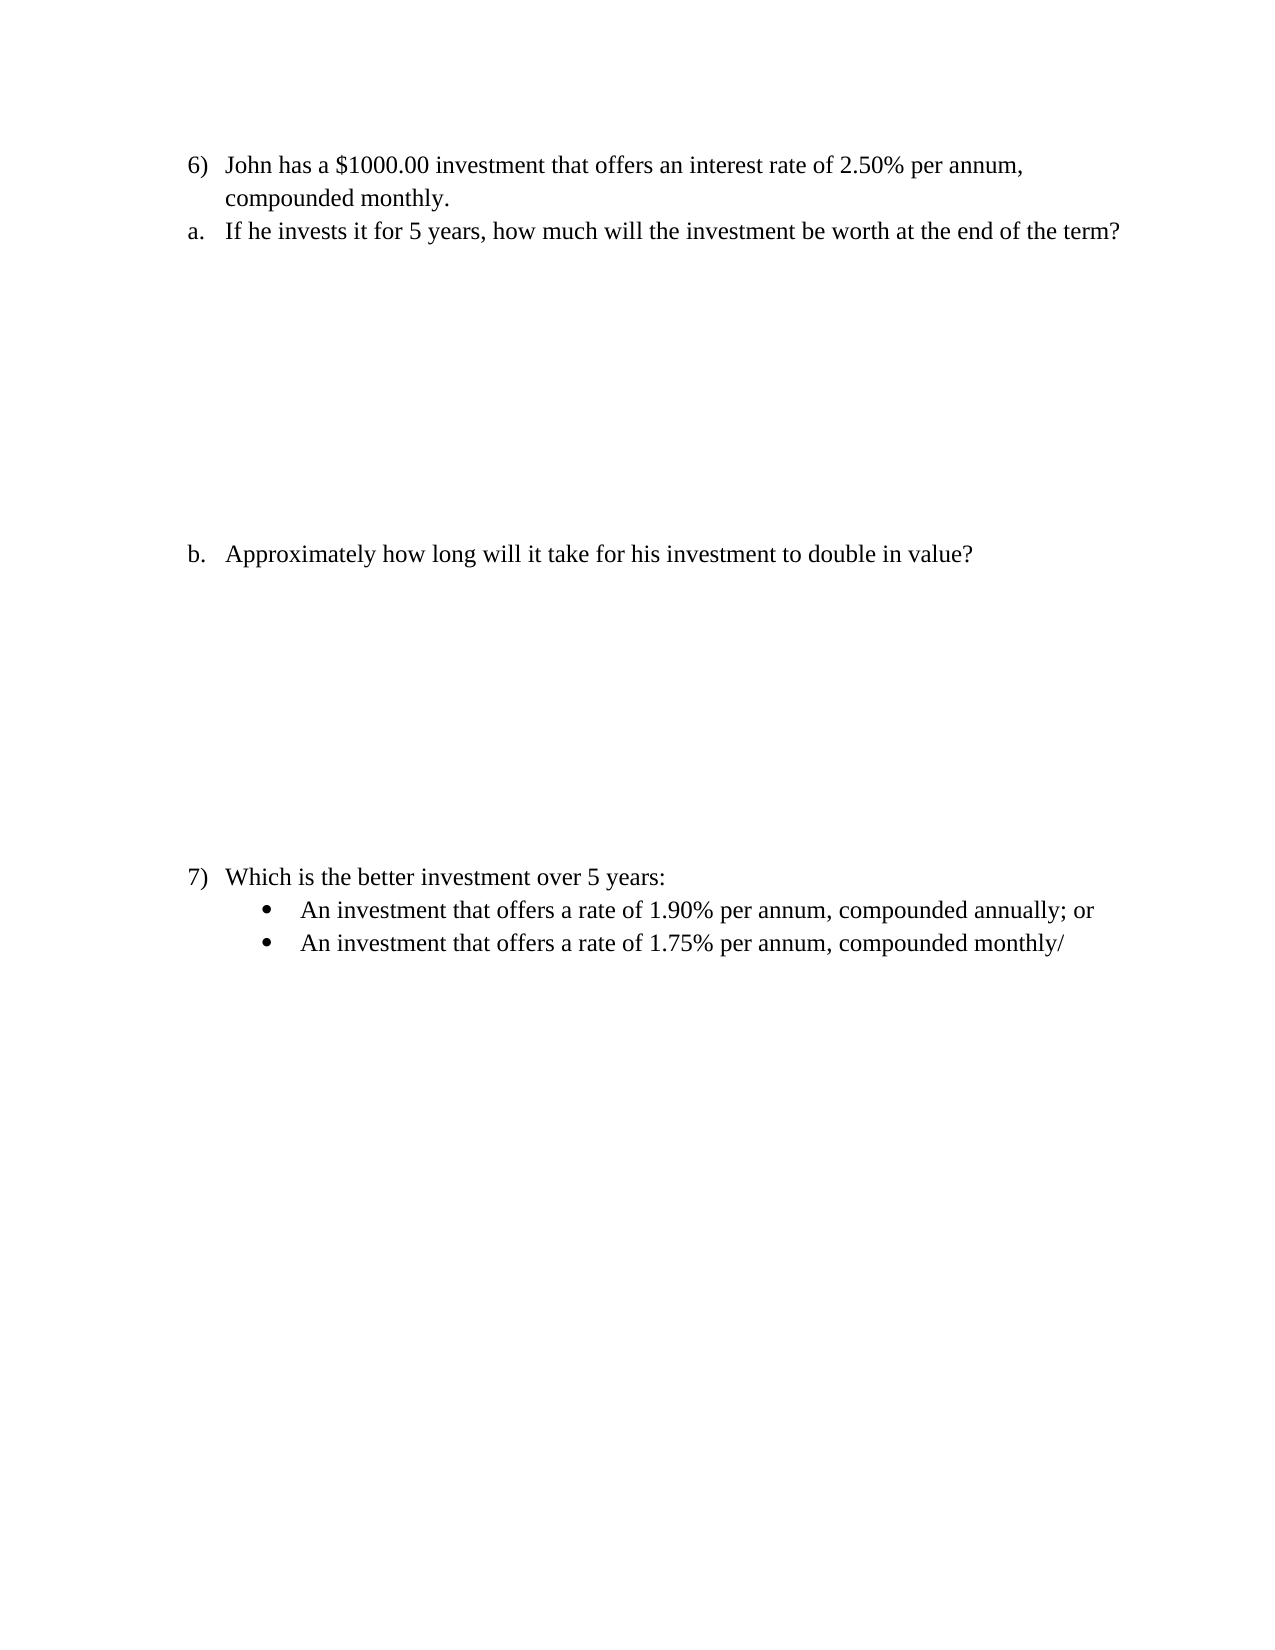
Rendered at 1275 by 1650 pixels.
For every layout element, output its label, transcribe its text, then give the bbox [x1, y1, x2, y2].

list If he invests it for 5 years, how much will the investment be worth at the end of the term? [187, 216, 1125, 245]
list Which is the better investment over 5 years: [187, 862, 1125, 891]
list An investment that offers a rate of 1.75% per annum, compounded monthly/ [262, 928, 1125, 957]
list An investment that offers a rate of 1.90% per annum, compounded annually; or [262, 895, 1125, 924]
list Approximately how long will it take for his investment to double in value? [187, 539, 1125, 568]
list John has a $1000.00 investment that offers an interest rate of 2.50% per annum, compounded monthly. [187, 150, 1125, 212]
